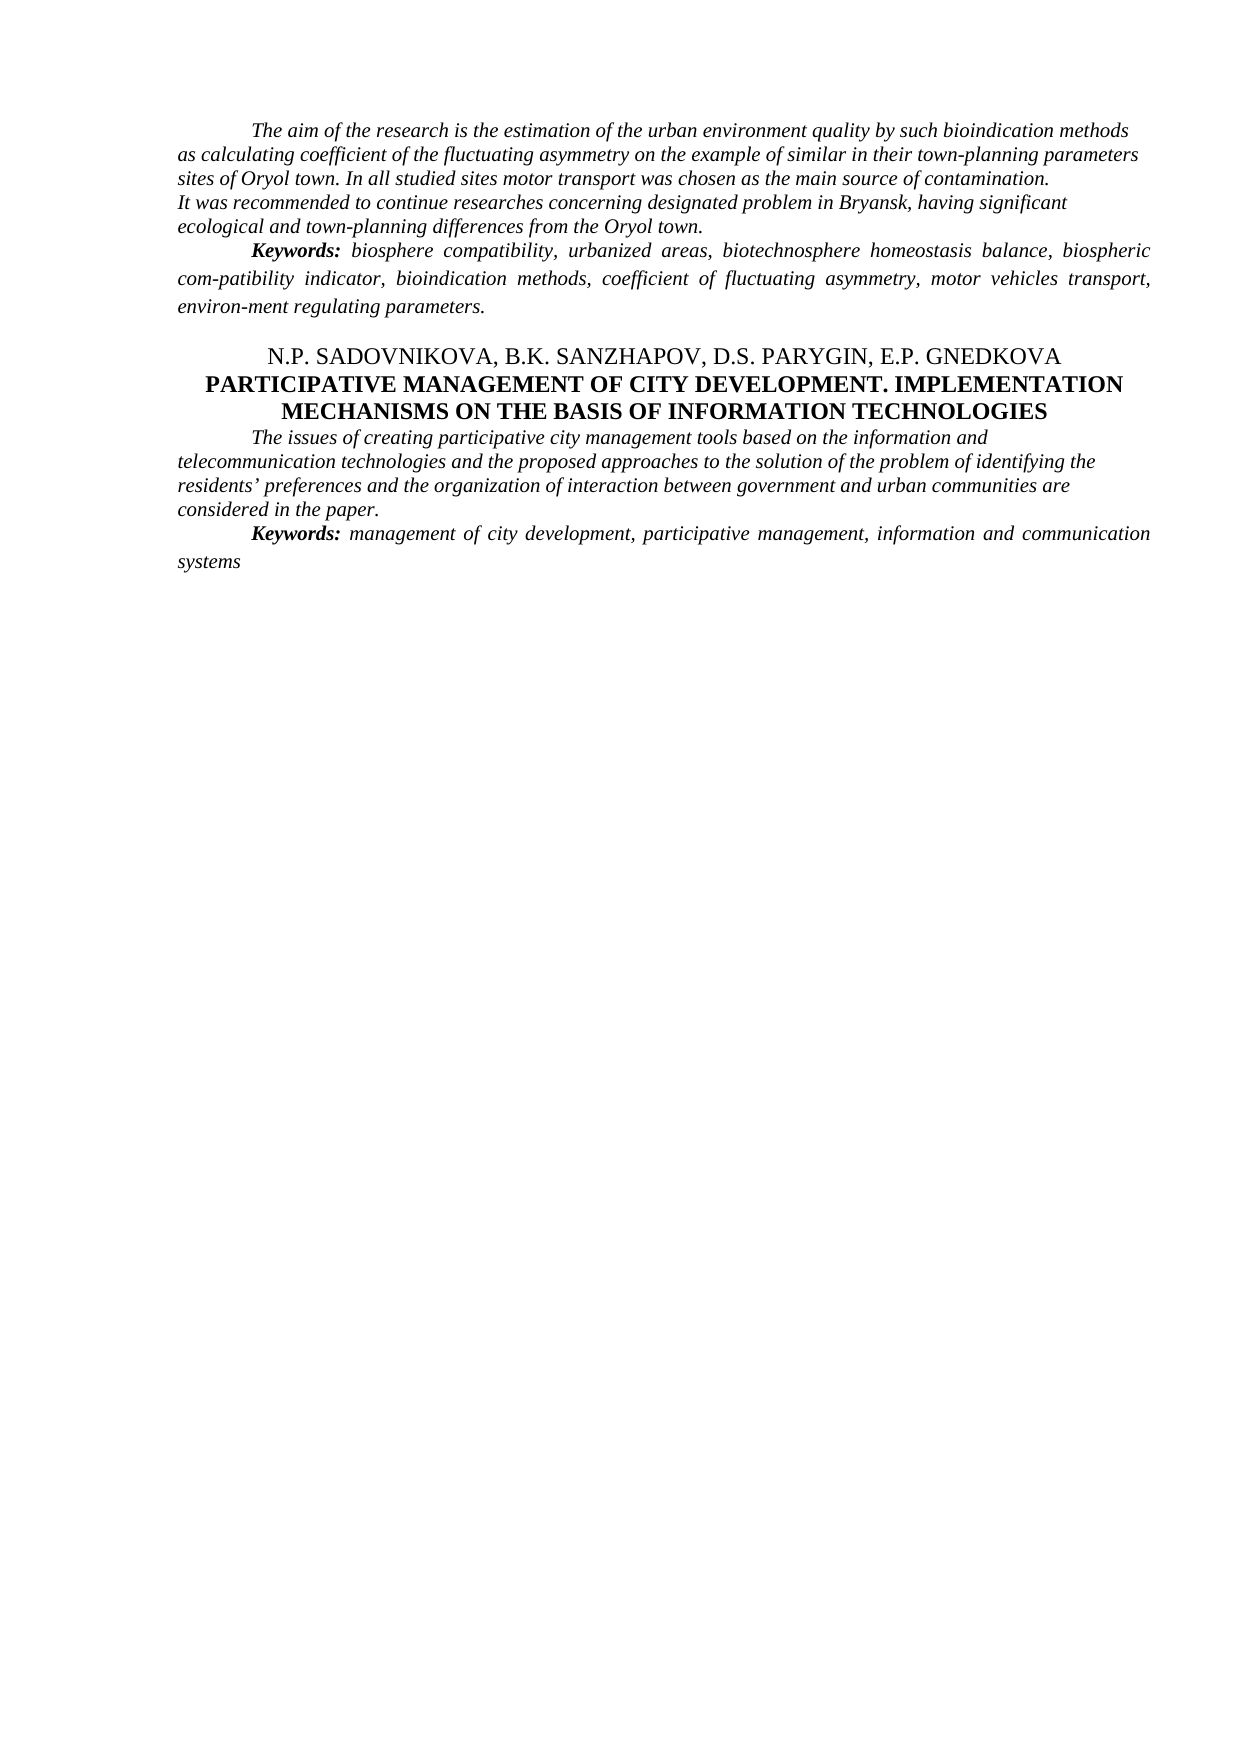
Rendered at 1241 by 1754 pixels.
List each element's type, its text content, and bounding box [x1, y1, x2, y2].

text PARTICIPATIVE MANAGEMENT OF CITY DEVELOPMENT. IMPLEMENTATION MECHANISMS ON THE BASIS OF INFORMATION TECHNOLOGIES [177, 370, 1152, 425]
text Keywords: biosphere compatibility, urbanized areas, biotechnosphere homeostasis balance, biospheric com-patibility indicator, bioindication methods, coefficient of fluctuating asymmetry, motor vehicles transport, environ-ment regulating parameters. [177, 238, 1152, 318]
text The aim of the research is the estimation of the urban environment quality by such bioindication methods as calculating coefficient of the fluctuating asymmetry on the example of similar in their town-planning parameters sites of Oryol town. In all studied sites motor transport was chosen as the main source of contamination. [177, 118, 1152, 190]
text It was recommended to continue researches concerning designated problem in Bryansk, having significant ecological and town-planning differences from the Oryol town. [177, 190, 1152, 238]
text N.P. SADOVNIKOVA, B.K. SANZHAPOV, D.S. PARYGIN, E.P. GNEDKOVA [177, 342, 1152, 370]
text Keywords: management of city development, participative management, information and communication systems [177, 521, 1152, 573]
text The issues of creating participative city management tools based on the information and telecommunication technologies and the proposed approaches to the solution of the problem of identifying the residents’ preferences and the organization of interaction between government and urban communities are considered in the paper. [177, 425, 1152, 521]
